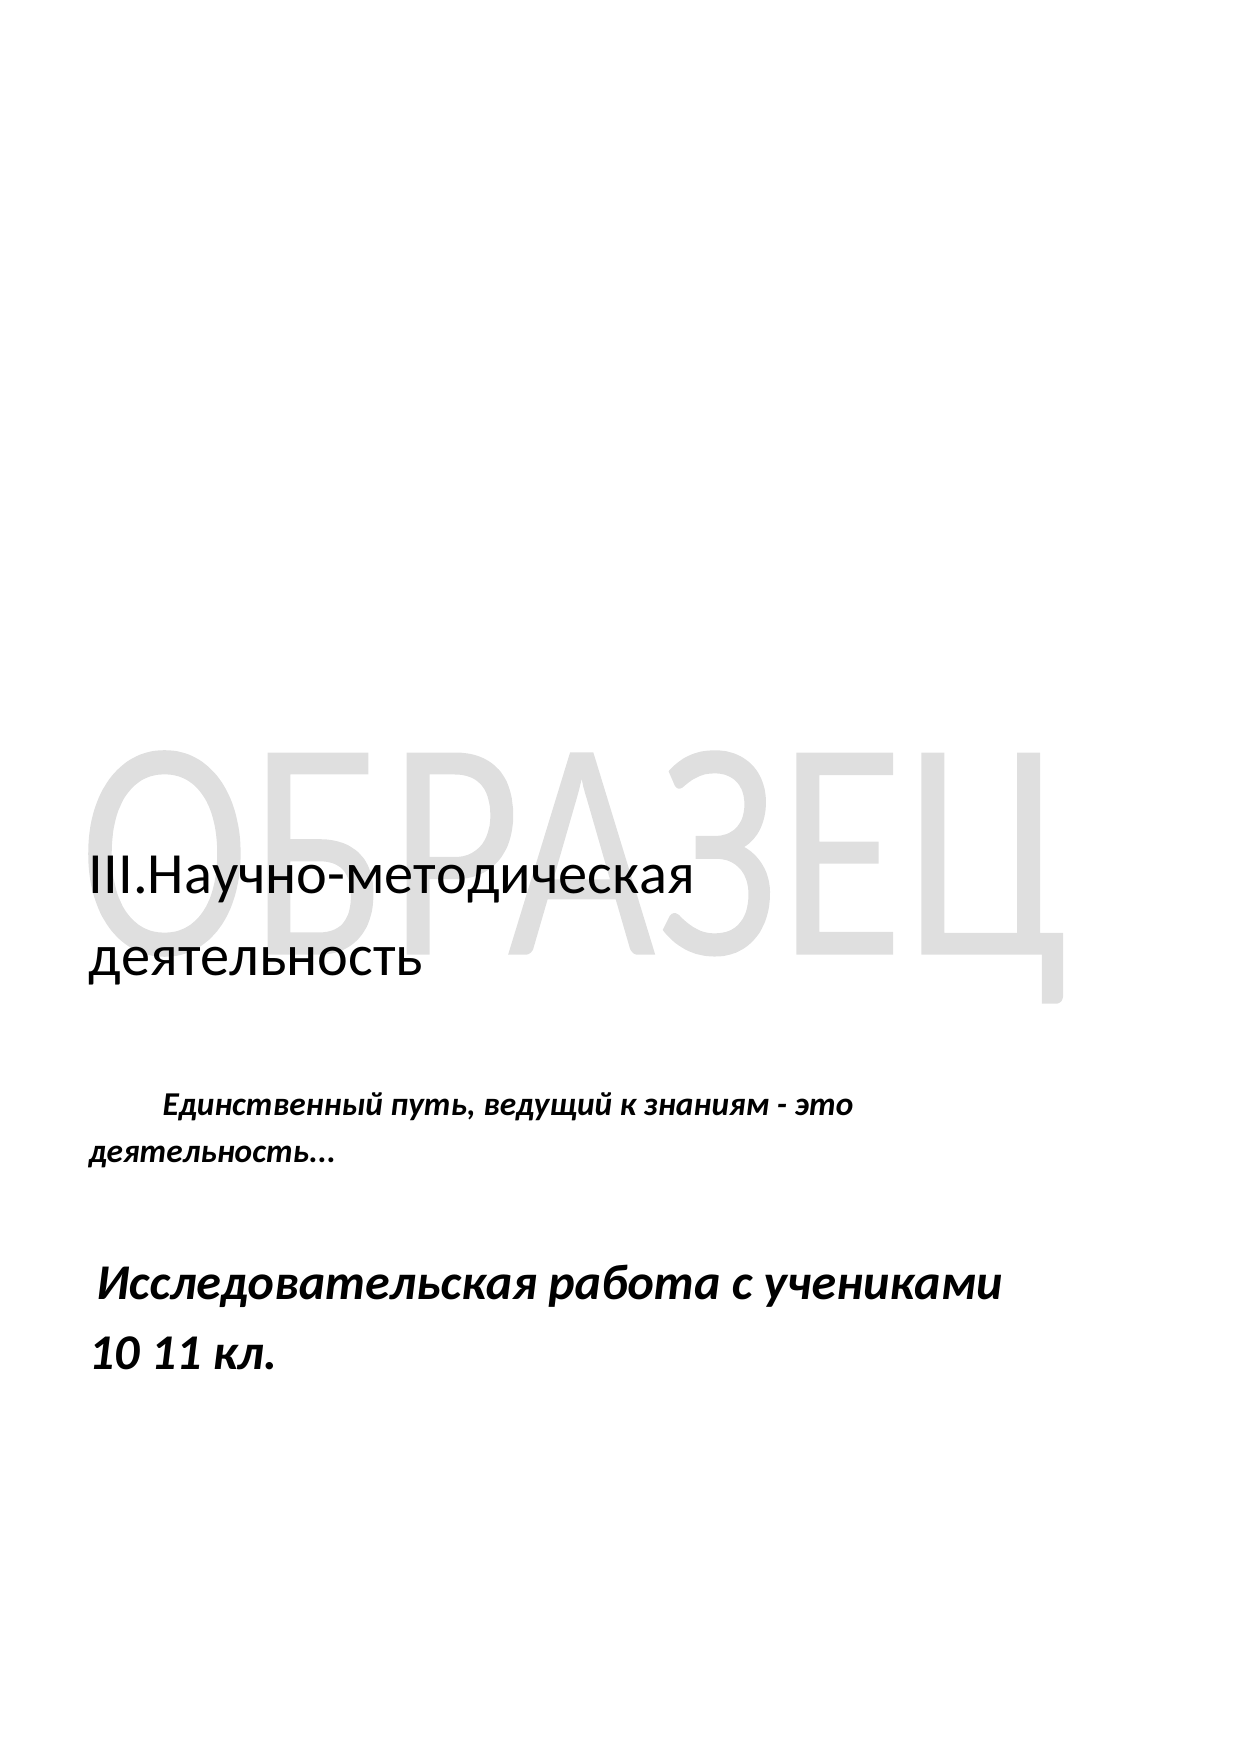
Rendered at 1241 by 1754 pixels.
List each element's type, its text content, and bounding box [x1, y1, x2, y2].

text Единственный путь, ведущий к знаниям - это деятельность... [89, 1083, 1063, 1171]
text III.Научно-методическая деятельность [89, 837, 1063, 990]
text Исследовательская работа с учениками 10 11 кл. [89, 1251, 1063, 1382]
